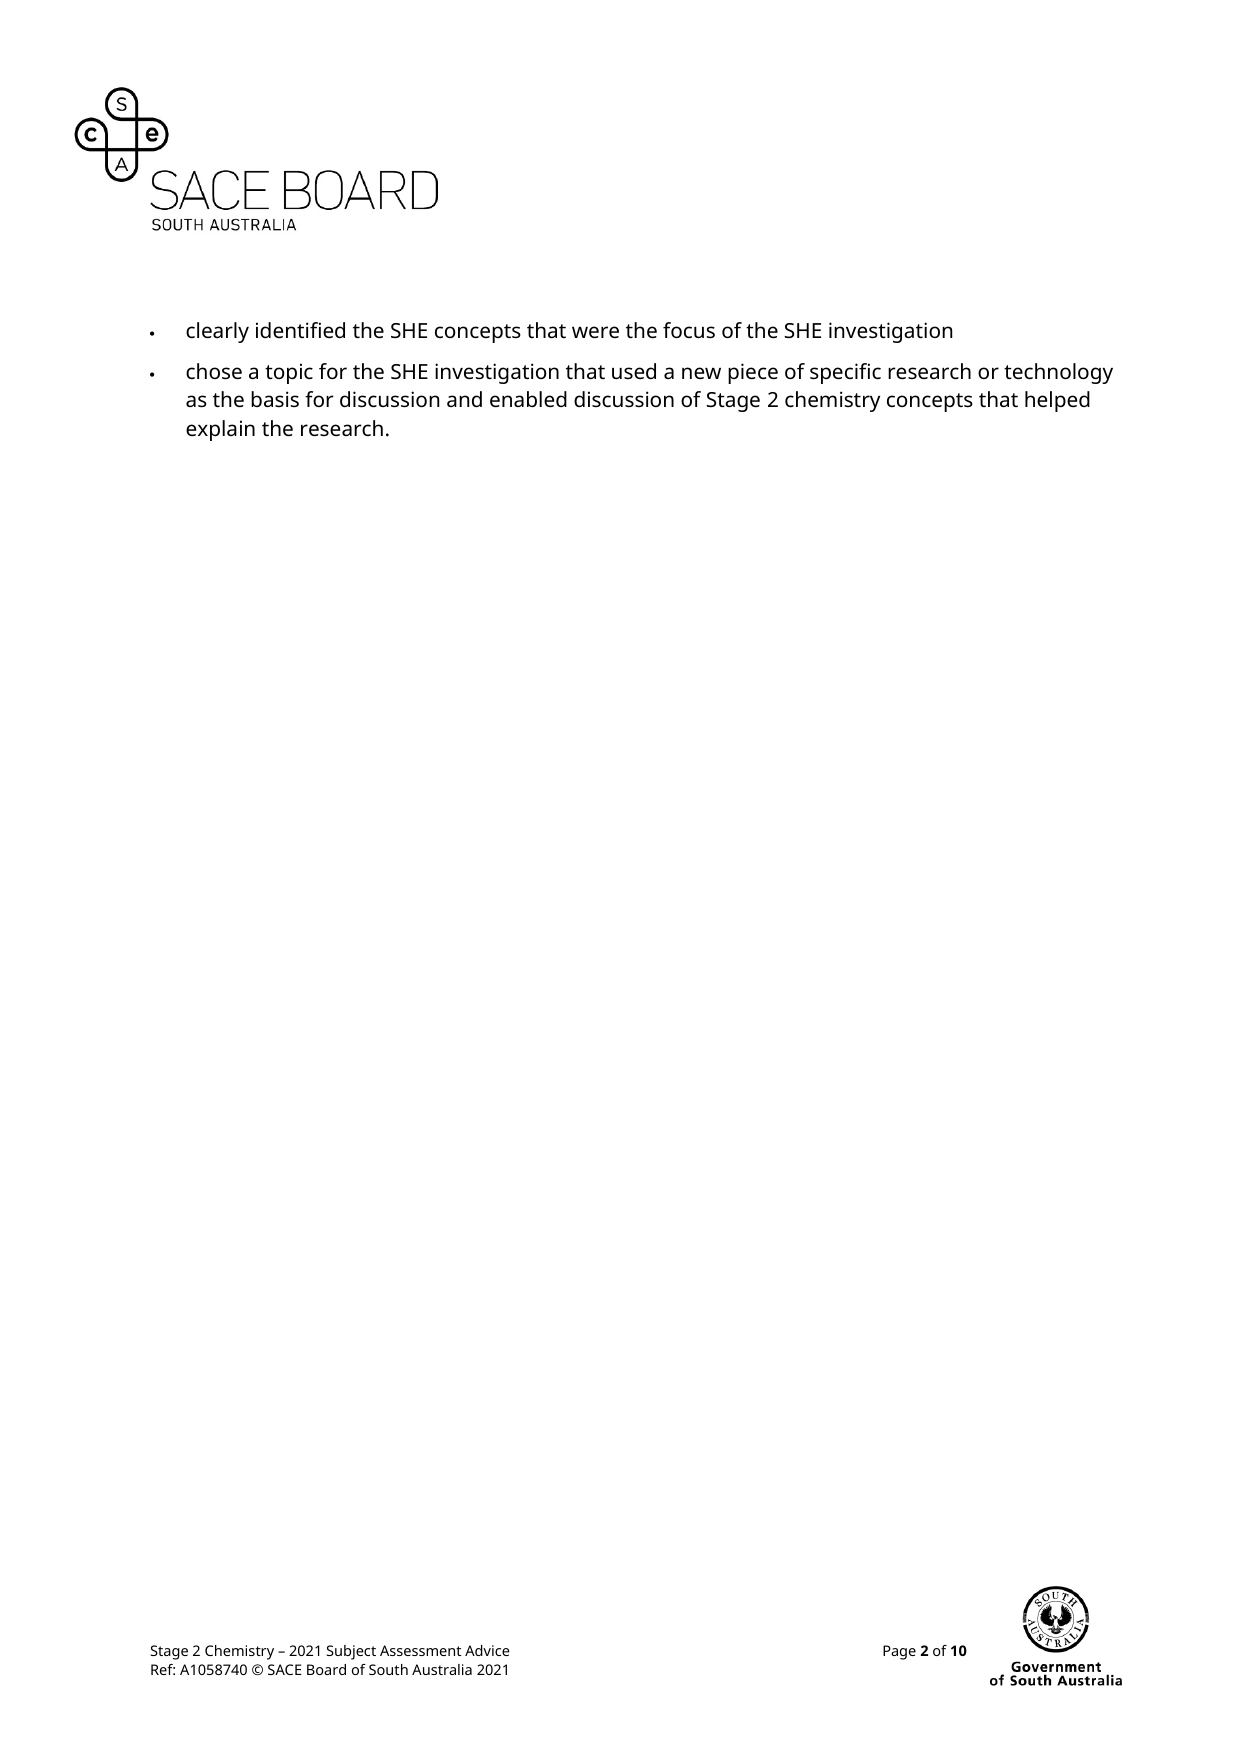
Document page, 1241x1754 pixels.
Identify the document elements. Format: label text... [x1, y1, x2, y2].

picture [0, 0, 1237, 235]
text clearly identified the SHE concepts that were the focus of the SHE investigation [150, 316, 1122, 345]
picture [989, 1585, 1122, 1686]
text chose a topic for the SHE investigation that used a new piece of specific research or technology as the basis for discussion and enabled discussion of Stage 2 chemistry concepts that helped explain the research. [150, 357, 1122, 442]
